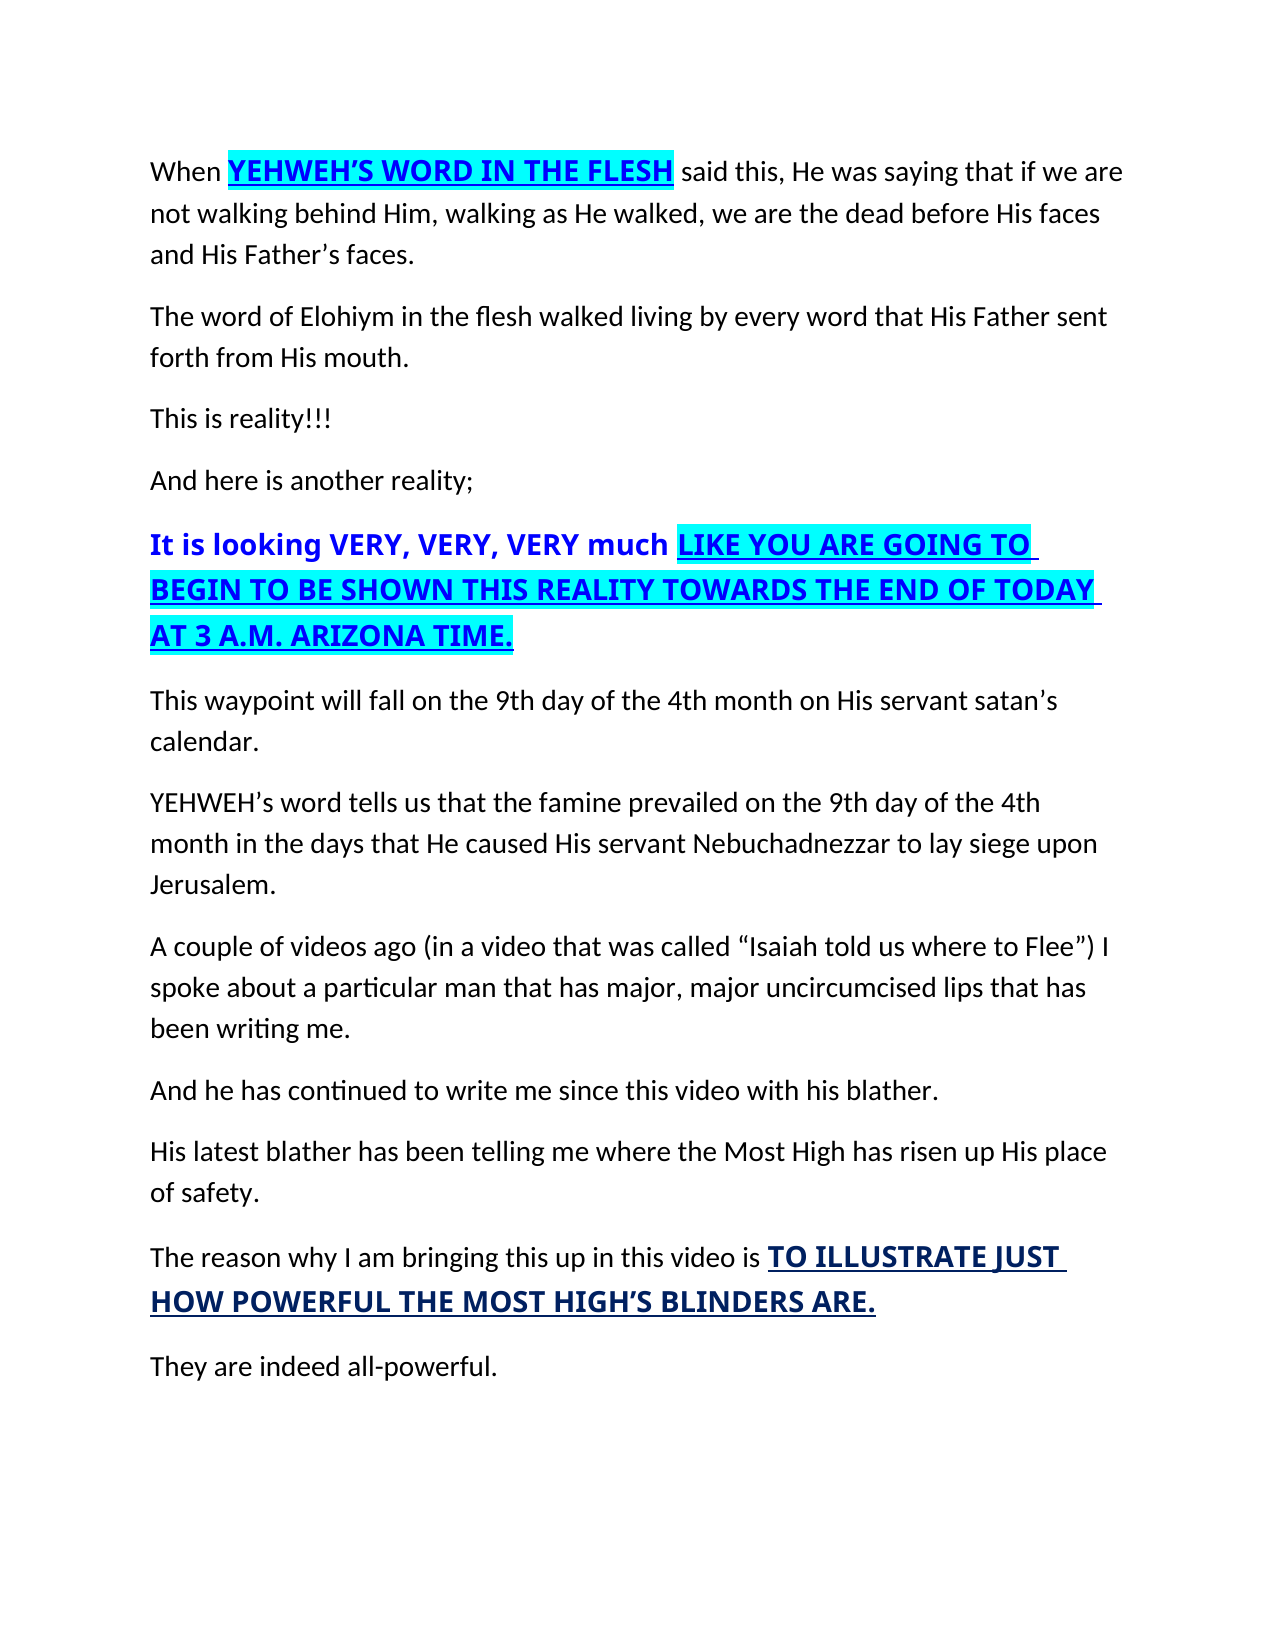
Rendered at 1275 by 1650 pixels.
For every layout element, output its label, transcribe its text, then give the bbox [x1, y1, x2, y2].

text His latest blather has been telling me where the Most High has risen up His place of safety. [150, 1133, 1125, 1210]
text And he has continued to write me since this video with his blather. [150, 1072, 1125, 1107]
text They are indeed all-powerful. [150, 1348, 1125, 1384]
text And here is another reality; [150, 462, 1125, 498]
text This waypoint will fall on the 9th day of the 4th month on His servant satan’s calendar. [150, 682, 1125, 758]
text The reason why I am bringing this up in this video is TO ILLUSTRATE JUST HOW POWERFUL THE MOST HIGH’S BLINDERS ARE. [150, 1236, 1125, 1321]
text When YEHWEH’S WORD IN THE FLESH said this, He was saying that if we are not walking behind Him, walking as He walked, we are the dead before His faces and His Father’s faces. [150, 150, 1125, 272]
text A couple of videos ago (in a video that was called “Isaiah told us where to Flee”) I spoke about a particular man that has major, major uncircumcised lips that has been writing me. [150, 928, 1125, 1046]
text The word of Elohiym in the flesh walked living by every word that His Father sent forth from His mouth. [150, 298, 1125, 374]
text It is looking VERY, VERY, VERY much LIKE YOU ARE GOING TO BEGIN TO BE SHOWN THIS REALITY TOWARDS THE END OF TODAY AT 3 A.M. ARIZONA TIME. [150, 524, 1125, 655]
text YEHWEH’s word tells us that the famine prevailed on the 9th day of the 4th month in the days that He caused His servant Nebuchadnezzar to lay siege upon Jerusalem. [150, 784, 1125, 902]
text This is reality!!! [150, 400, 1125, 436]
